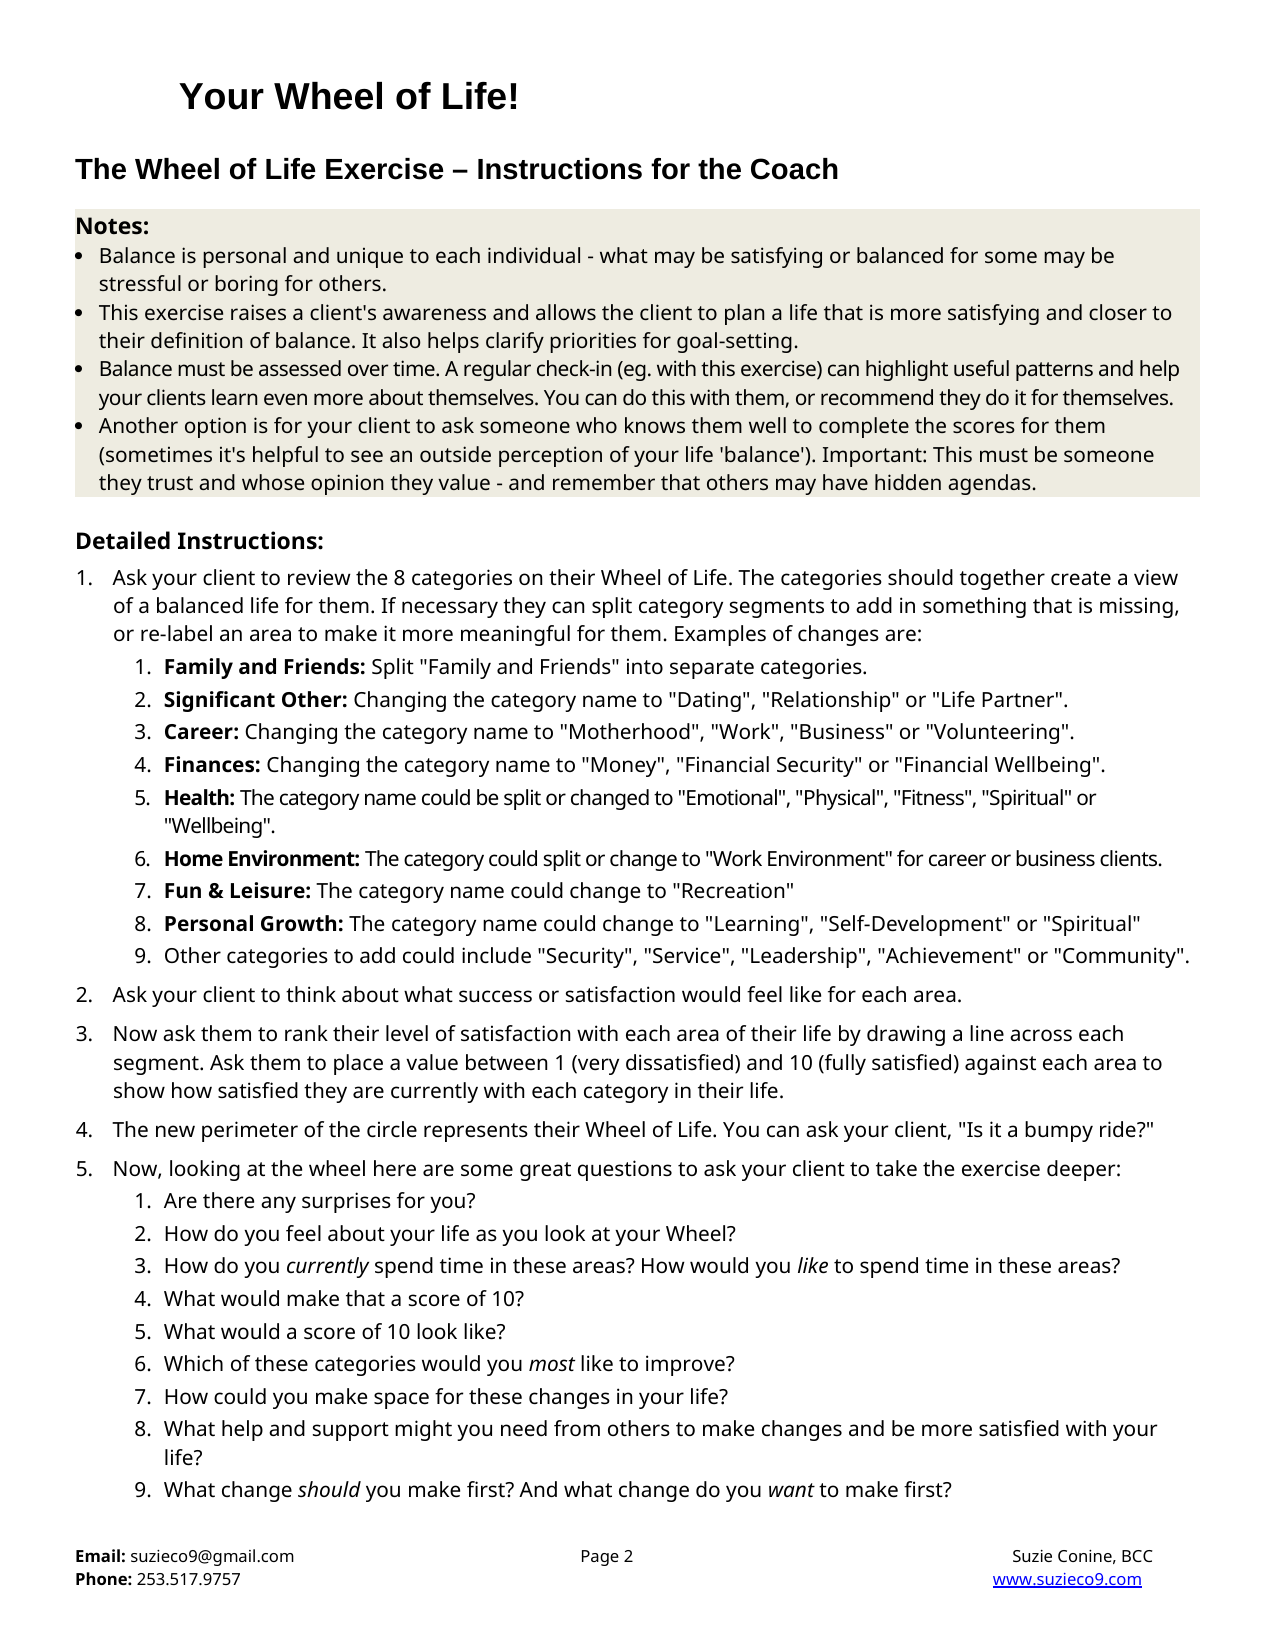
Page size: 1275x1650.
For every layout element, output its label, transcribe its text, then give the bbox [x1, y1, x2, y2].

text Detailed Instructions: [75, 525, 1200, 556]
list Ask your client to review the 8 categories on their Wheel of Life. The categories should together create a view of a balanced life for them. If necessary they can split category segments to add in something that is missing, or re-label an area to make it more meaningful for them. Examples of changes are: [76, 563, 1200, 648]
list Which of these categories would you most like to improve? [134, 1349, 1200, 1378]
list Now, looking at the wheel here are some great questions to ask your client to take the exercise deeper: [76, 1154, 1200, 1182]
list Another option is for your client to ask someone who knows them well to complete the scores for them (sometimes it's helpful to see an outside perception of your life 'balance'). Important: This must be someone they trust and whose opinion they value - and remember that others may have hidden agendas. [75, 411, 1200, 497]
list How could you make space for these changes in your life? [134, 1382, 1200, 1410]
list Significant Other: Changing the category name to "Dating", "Relationship" or "Life Partner". [134, 685, 1200, 713]
list How do you feel about your life as you look at your Wheel? [134, 1219, 1200, 1247]
list Fun & Leisure: The category name could change to "Recreation" [134, 876, 1200, 905]
list Family and Friends: Split "Family and Friends" into separate categories. [134, 652, 1200, 681]
list How do you currently spend time in these areas? How would you like to spend time in these areas? [134, 1252, 1200, 1280]
list What change should you make first? And what change do you want to make first? [134, 1476, 1200, 1504]
list What would make that a score of 10? [134, 1284, 1200, 1313]
list Health: The category name could be split or changed to "Emotional", "Physical", "Fitness", "Spiritual" or "Wellbeing". [134, 783, 1200, 839]
list Finances: Changing the category name to "Money", "Financial Security" or "Financial Wellbeing". [134, 750, 1200, 778]
list Career: Changing the category name to "Motherhood", "Work", "Business" or "Volunteering". [134, 717, 1200, 746]
list Home Environment: The category could split or change to "Work Environment" for career or business clients. [134, 844, 1200, 872]
list Personal Growth: The category name could change to "Learning", "Self-Development" or "Spiritual" [134, 909, 1200, 937]
list Other categories to add could include "Security", "Service", "Leadership", "Achievement" or "Community". [134, 941, 1200, 970]
list What help and support might you need from others to make changes and be more satisfied with your life? [134, 1414, 1200, 1471]
list What would a score of 10 look like? [134, 1317, 1200, 1345]
list This exercise raises a client's awareness and allows the client to plan a life that is more satisfying and closer to their definition of balance. It also helps clarify priorities for goal-setting. [75, 298, 1200, 354]
subtitle The Wheel of Life Exercise – Instructions for the Coach [75, 152, 1200, 186]
list Balance must be assessed over time. A regular check-in (eg. with this exercise) can highlight useful patterns and help your clients learn even more about themselves. You can do this with them, or recommend they do it for themselves. [75, 354, 1200, 411]
list Balance is personal and unique to each individual - what may be satisfying or balanced for some may be stressful or boring for others. [75, 241, 1200, 298]
list Now ask them to rank their level of satisfaction with each area of their life by drawing a line across each segment. Ask them to place a value between 1 (very dissatisfied) and 10 (fully satisfied) against each area to show how satisfied they are currently with each category in their life. [76, 1019, 1200, 1104]
list The new perimeter of the circle represents their Wheel of Life. You can ask your client, "Is it a bumpy ride?" [76, 1115, 1200, 1143]
text Notes: [75, 209, 1200, 241]
list Ask your client to think about what success or satisfaction would feel like for each area. [76, 980, 1200, 1009]
list Are there any surprises for you? [134, 1186, 1200, 1215]
